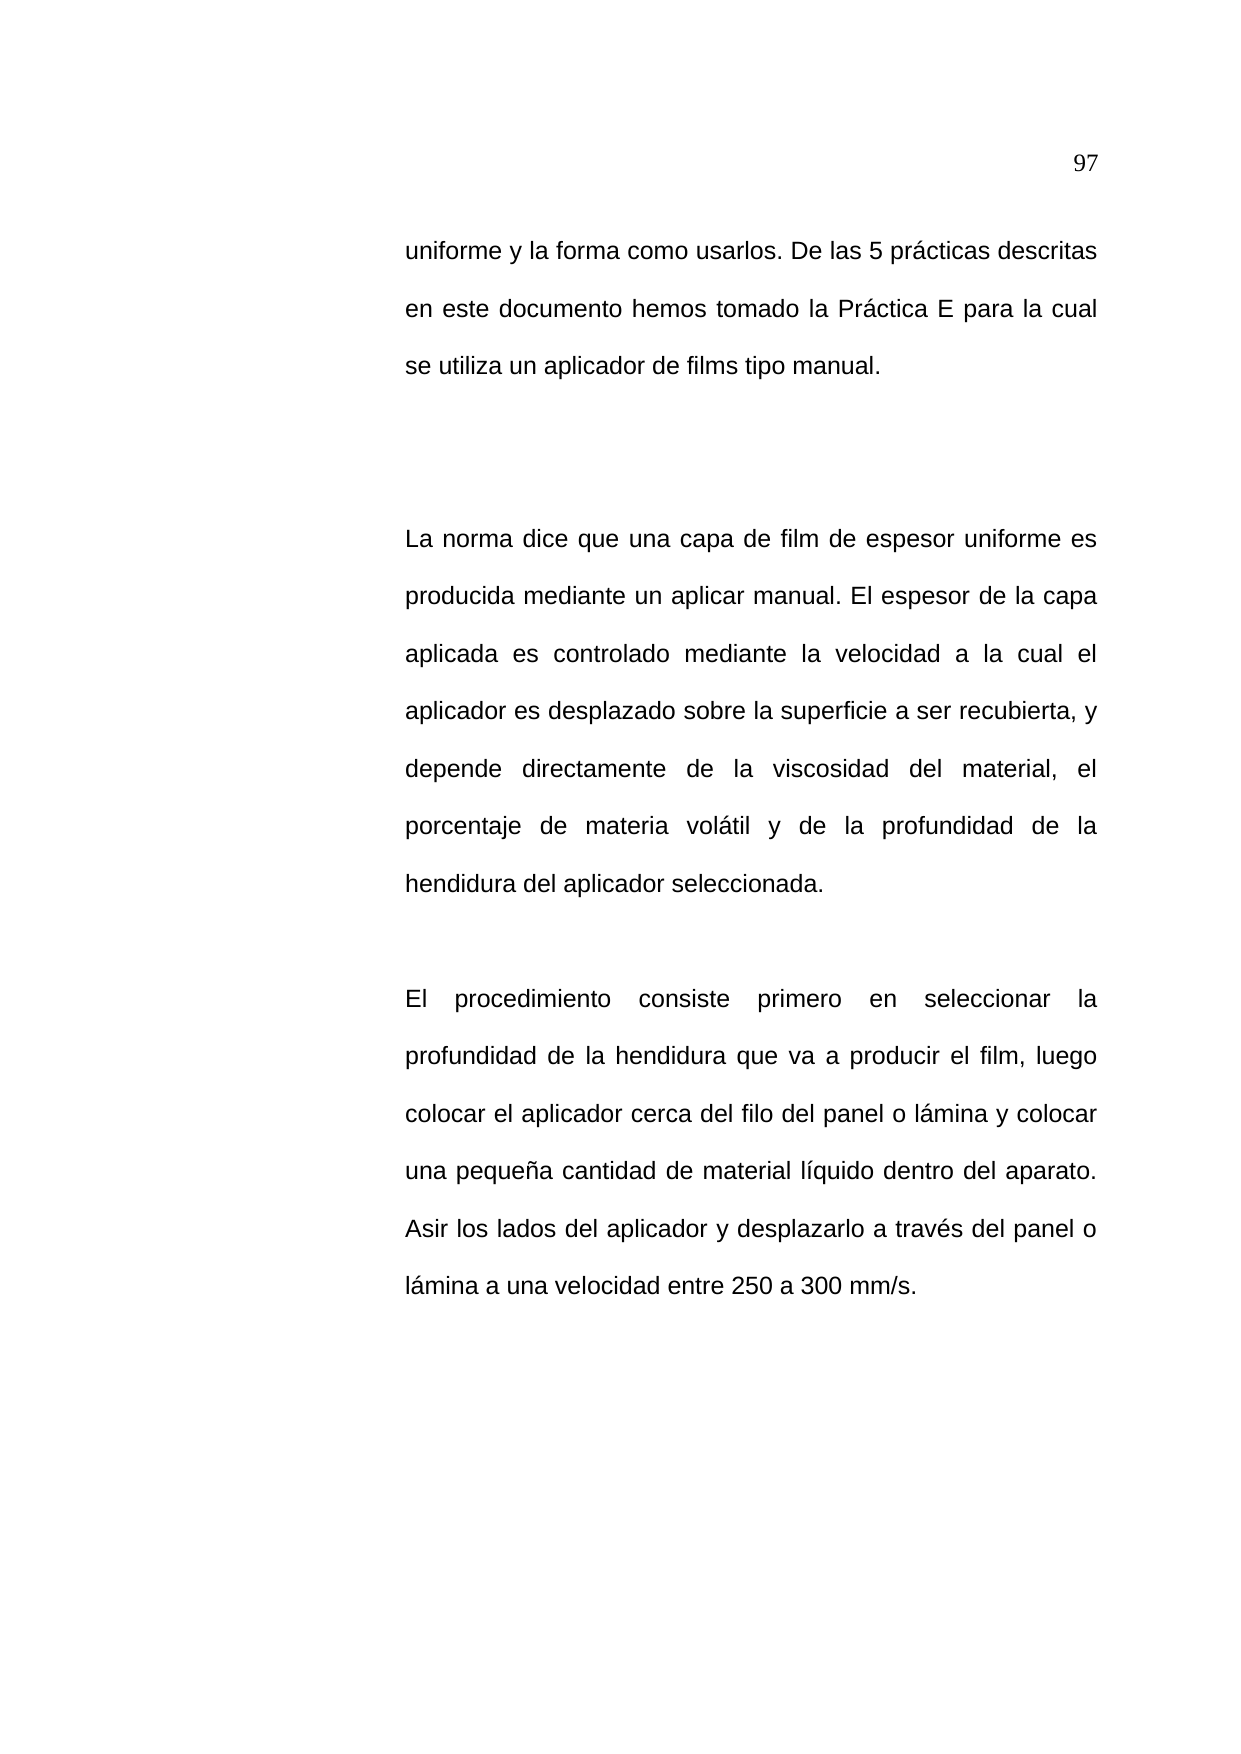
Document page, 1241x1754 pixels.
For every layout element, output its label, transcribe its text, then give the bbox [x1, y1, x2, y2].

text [405, 236, 1098, 380]
text La norma dice que una capa de film de espesor uniforme es producida mediante un aplicar manual. El espesor de la capa aplicada es controlado mediante la velocidad a la cual el aplicador es desplazado sobre la superficie a ser recubierta, y depende directamente de la viscosidad del material, el porcentaje de materia volátil y de la profundidad de la hendidura del aplicador seleccionada. [405, 524, 1098, 897]
text El procedimiento consiste primero en seleccionar la profundidad de la hendidura que va a producir el film, luego colocar el aplicador cerca del filo del panel o lámina y colocar una pequeña cantidad de material líquido dentro del aparato. Asir los lados del aplicador y desplazarlo a través del panel o lámina a una velocidad entre 250 a 300 mm/s. [405, 984, 1098, 1300]
